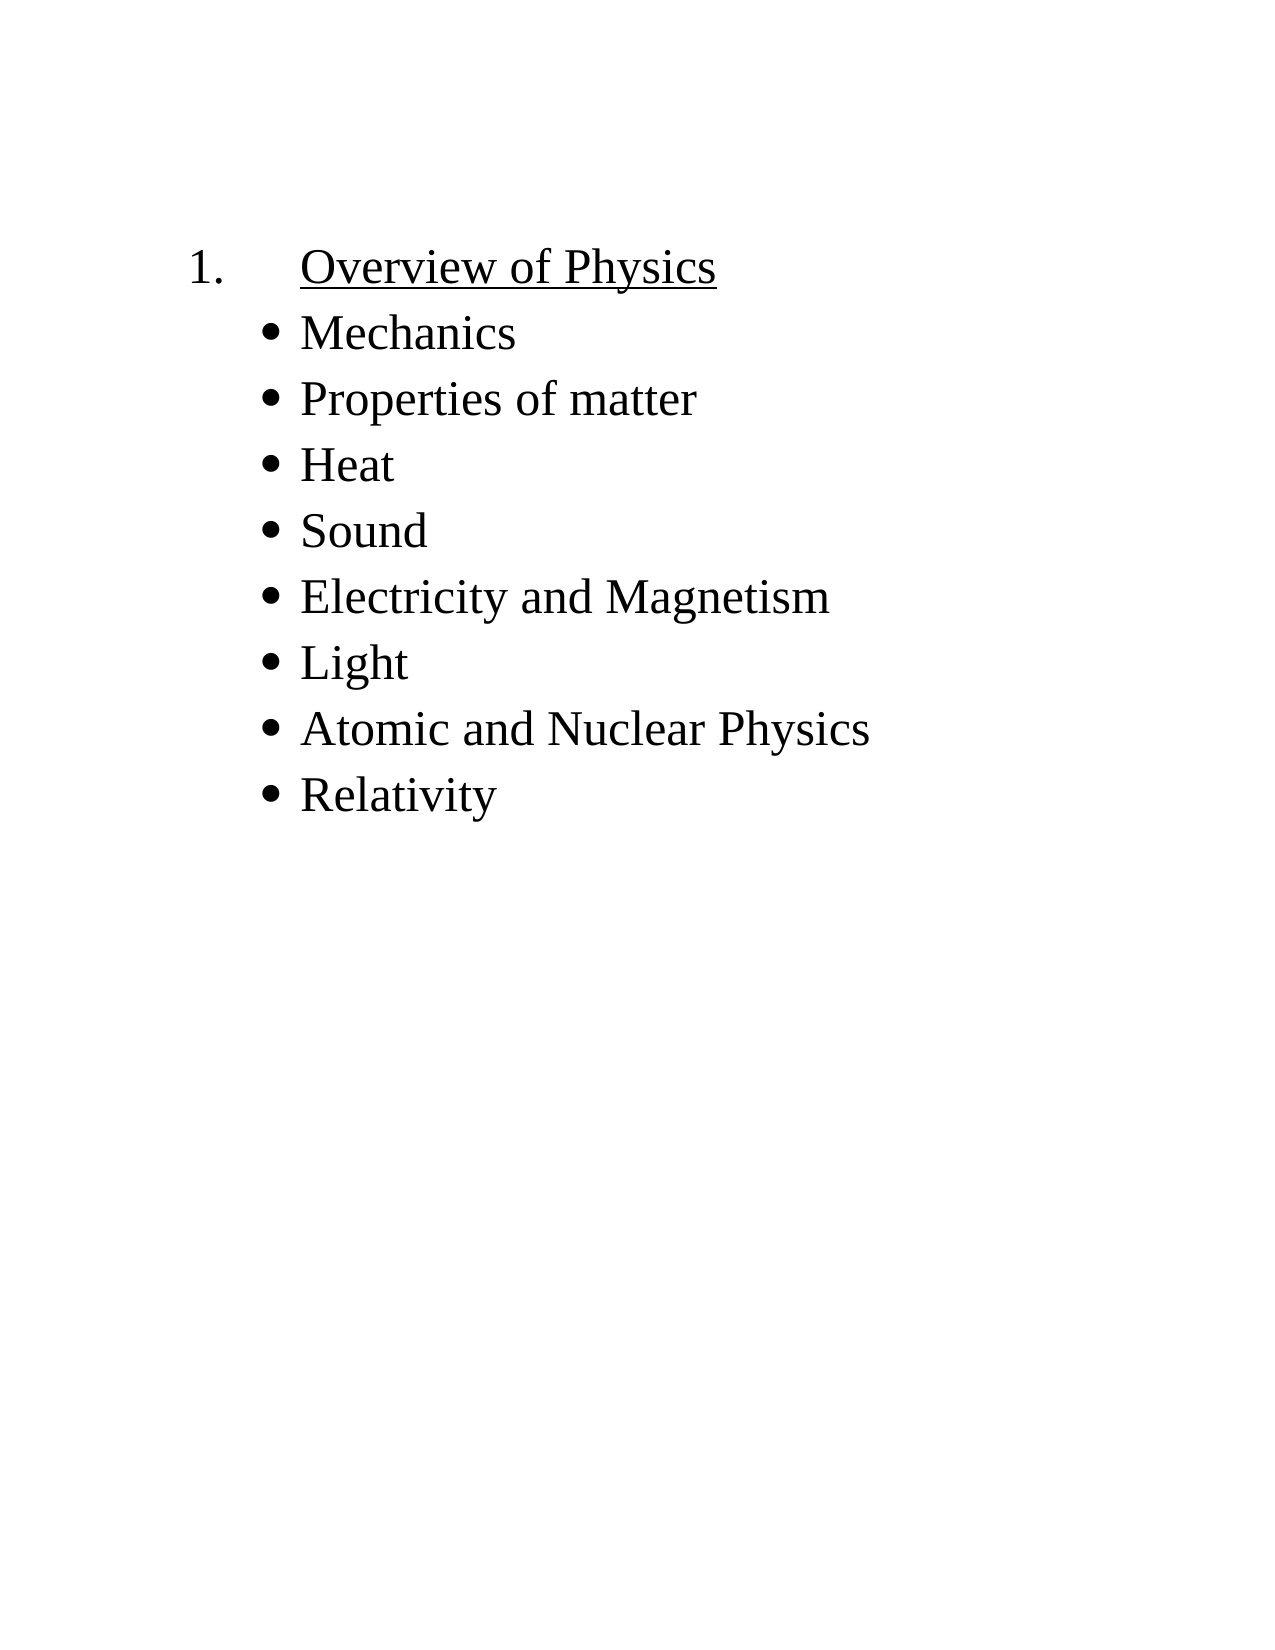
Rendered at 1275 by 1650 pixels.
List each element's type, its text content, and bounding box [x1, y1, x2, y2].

list Atomic and Nuclear Physics [262, 699, 1125, 757]
list Properties of matter [262, 369, 1125, 426]
list Electricity and Magnetism [262, 567, 1125, 624]
list Sound [262, 501, 1125, 558]
list Overview of Physics [187, 237, 1125, 294]
list Mechanics [262, 303, 1125, 360]
list Relativity [262, 765, 1125, 823]
list Heat [262, 435, 1125, 492]
list Light [262, 633, 1125, 691]
